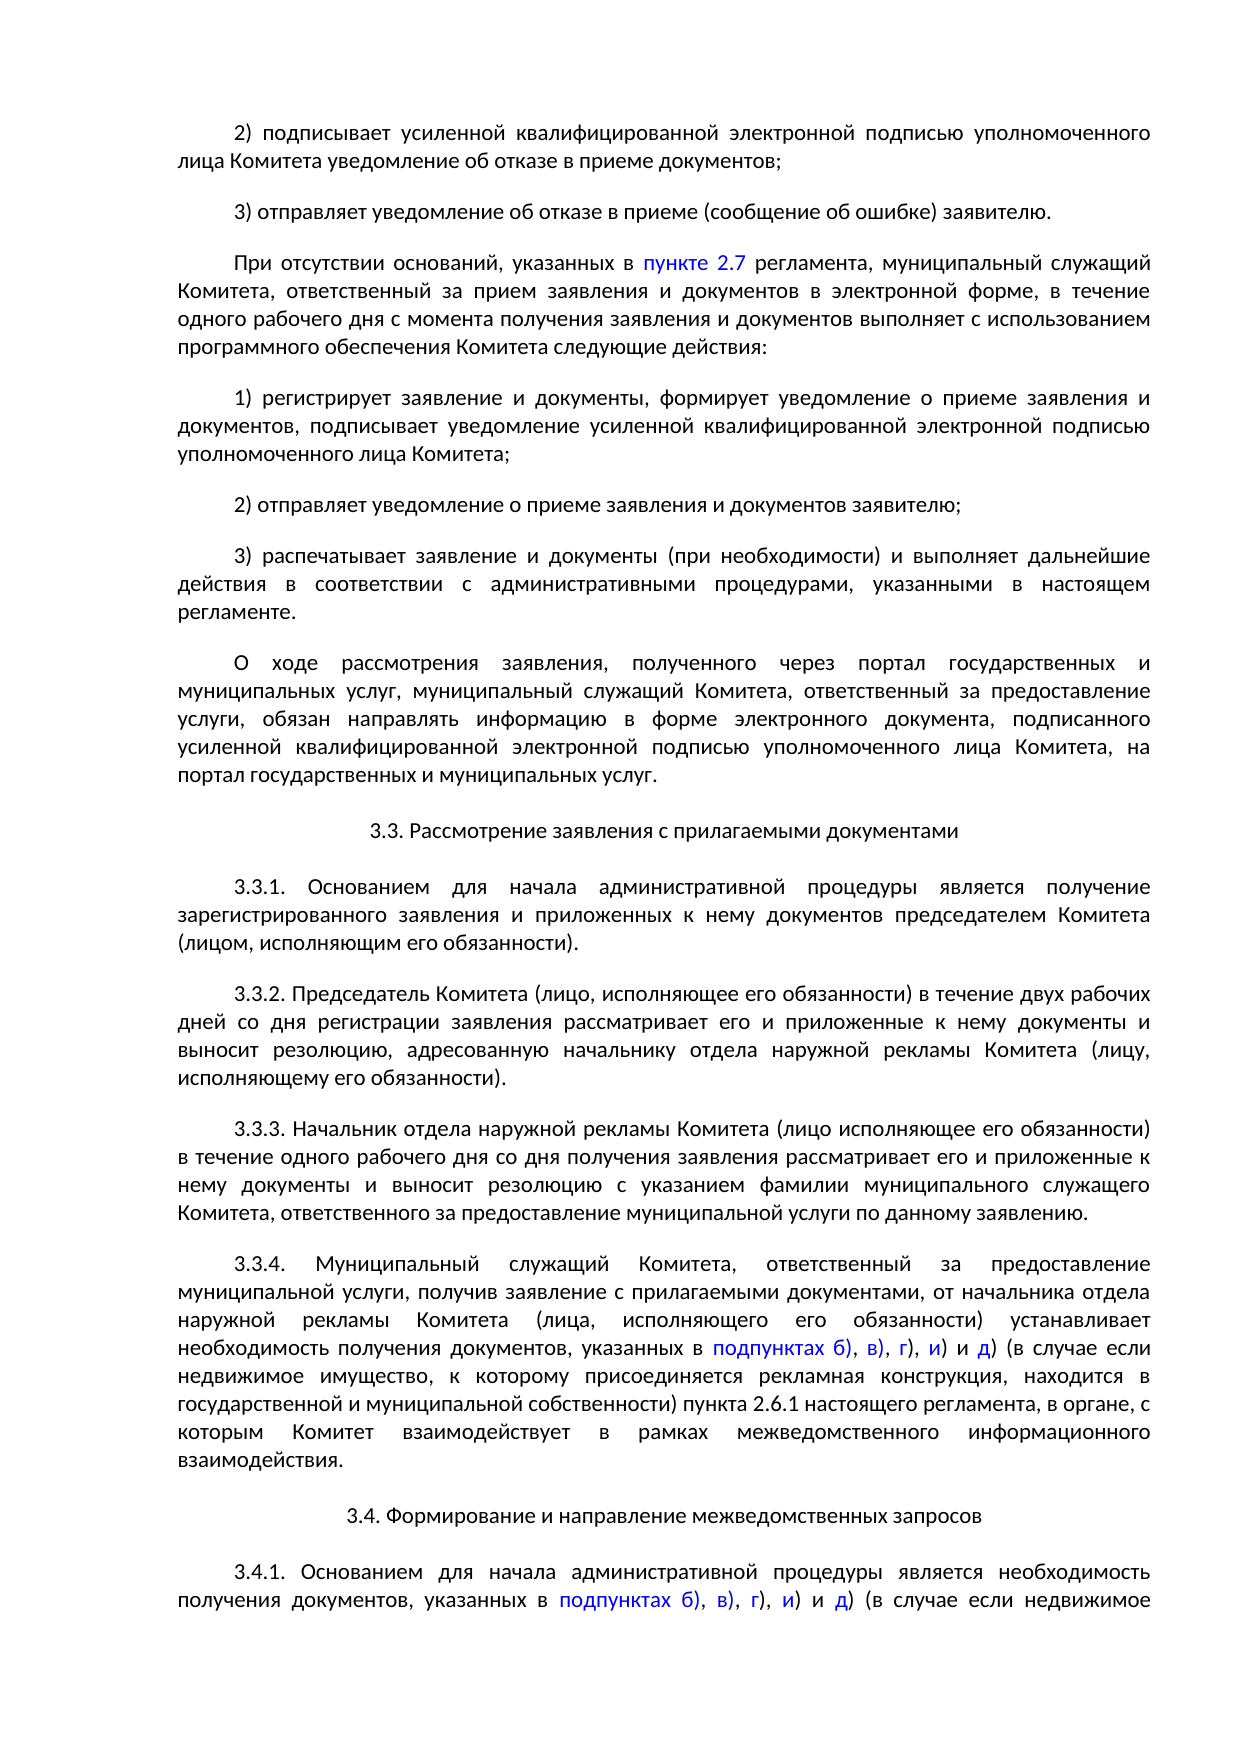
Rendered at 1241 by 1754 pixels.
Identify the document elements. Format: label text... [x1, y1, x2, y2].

text О ходе рассмотрения заявления, полученного через портал государственных и муниципальных услуг, муниципальный служащий Комитета, ответственный за предоставление услуги, обязан направлять информацию в форме электронного документа, подписанного усиленной квалифицированной электронной подписью уполномоченного лица Комитета, на портал государственных и муниципальных услуг. [177, 648, 1152, 788]
text При отсутствии оснований, указанных в пункте 2.7 регламента, муниципальный служащий Комитета, ответственный за прием заявления и документов в электронной форме, в течение одного рабочего дня с момента получения заявления и документов выполняет с использованием программного обеспечения Комитета следующие действия: [177, 248, 1152, 360]
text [177, 1557, 1152, 1613]
text 3.3.2. Председатель Комитета (лицо, исполняющее его обязанности) в течение двух рабочих дней со дня регистрации заявления рассматривает его и приложенные к нему документы и выносит резолюцию, адресованную начальнику отдела наружной рекламы Комитета (лицу, исполняющему его обязанности). [177, 979, 1152, 1091]
text 3) отправляет уведомление об отказе в приеме (сообщение об ошибке) заявителю. [177, 197, 1152, 225]
text 3.4. Формирование и направление межведомственных запросов [177, 1501, 1152, 1529]
text 3.3.1. Основанием для начала административной процедуры является получение зарегистрированного заявления и приложенных к нему документов председателем Комитета (лицом, исполняющим его обязанности). [177, 872, 1152, 956]
text 3.3.4. Муниципальный служащий Комитета, ответственный за предоставление муниципальной услуги, получив заявление с прилагаемыми документами, от начальника отдела наружной рекламы Комитета (лица, исполняющего его обязанности) устанавливает необходимость получения документов, указанных в подпунктах б), в), г), и) и д) (в случае если недвижимое имущество, к которому присоединяется рекламная конструкция, находится в государственной и муниципальной собственности) пункта 2.6.1 настоящего регламента, в органе, с которым Комитет взаимодействует в рамках межведомственного информационного взаимодействия. [177, 1249, 1152, 1473]
text 3) распечатывает заявление и документы (при необходимости) и выполняет дальнейшие действия в соответствии с административными процедурами, указанными в настоящем регламенте. [177, 541, 1152, 625]
text 1) регистрирует заявление и документы, формирует уведомление о приеме заявления и документов, подписывает уведомление усиленной квалифицированной электронной подписью уполномоченного лица Комитета; [177, 383, 1152, 467]
text 3.3.3. Начальник отдела наружной рекламы Комитета (лицо исполняющее его обязанности) в течение одного рабочего дня со дня получения заявления рассматривает его и приложенные к нему документы и выносит резолюцию с указанием фамилии муниципального служащего Комитета, ответственного за предоставление муниципальной услуги по данному заявлению. [177, 1114, 1152, 1226]
text 3.3. Рассмотрение заявления с прилагаемыми документами [177, 816, 1152, 844]
text 2) подписывает усиленной квалифицированной электронной подписью уполномоченного лица Комитета уведомление об отказе в приеме документов; [177, 118, 1152, 174]
text 2) отправляет уведомление о приеме заявления и документов заявителю; [177, 490, 1152, 518]
